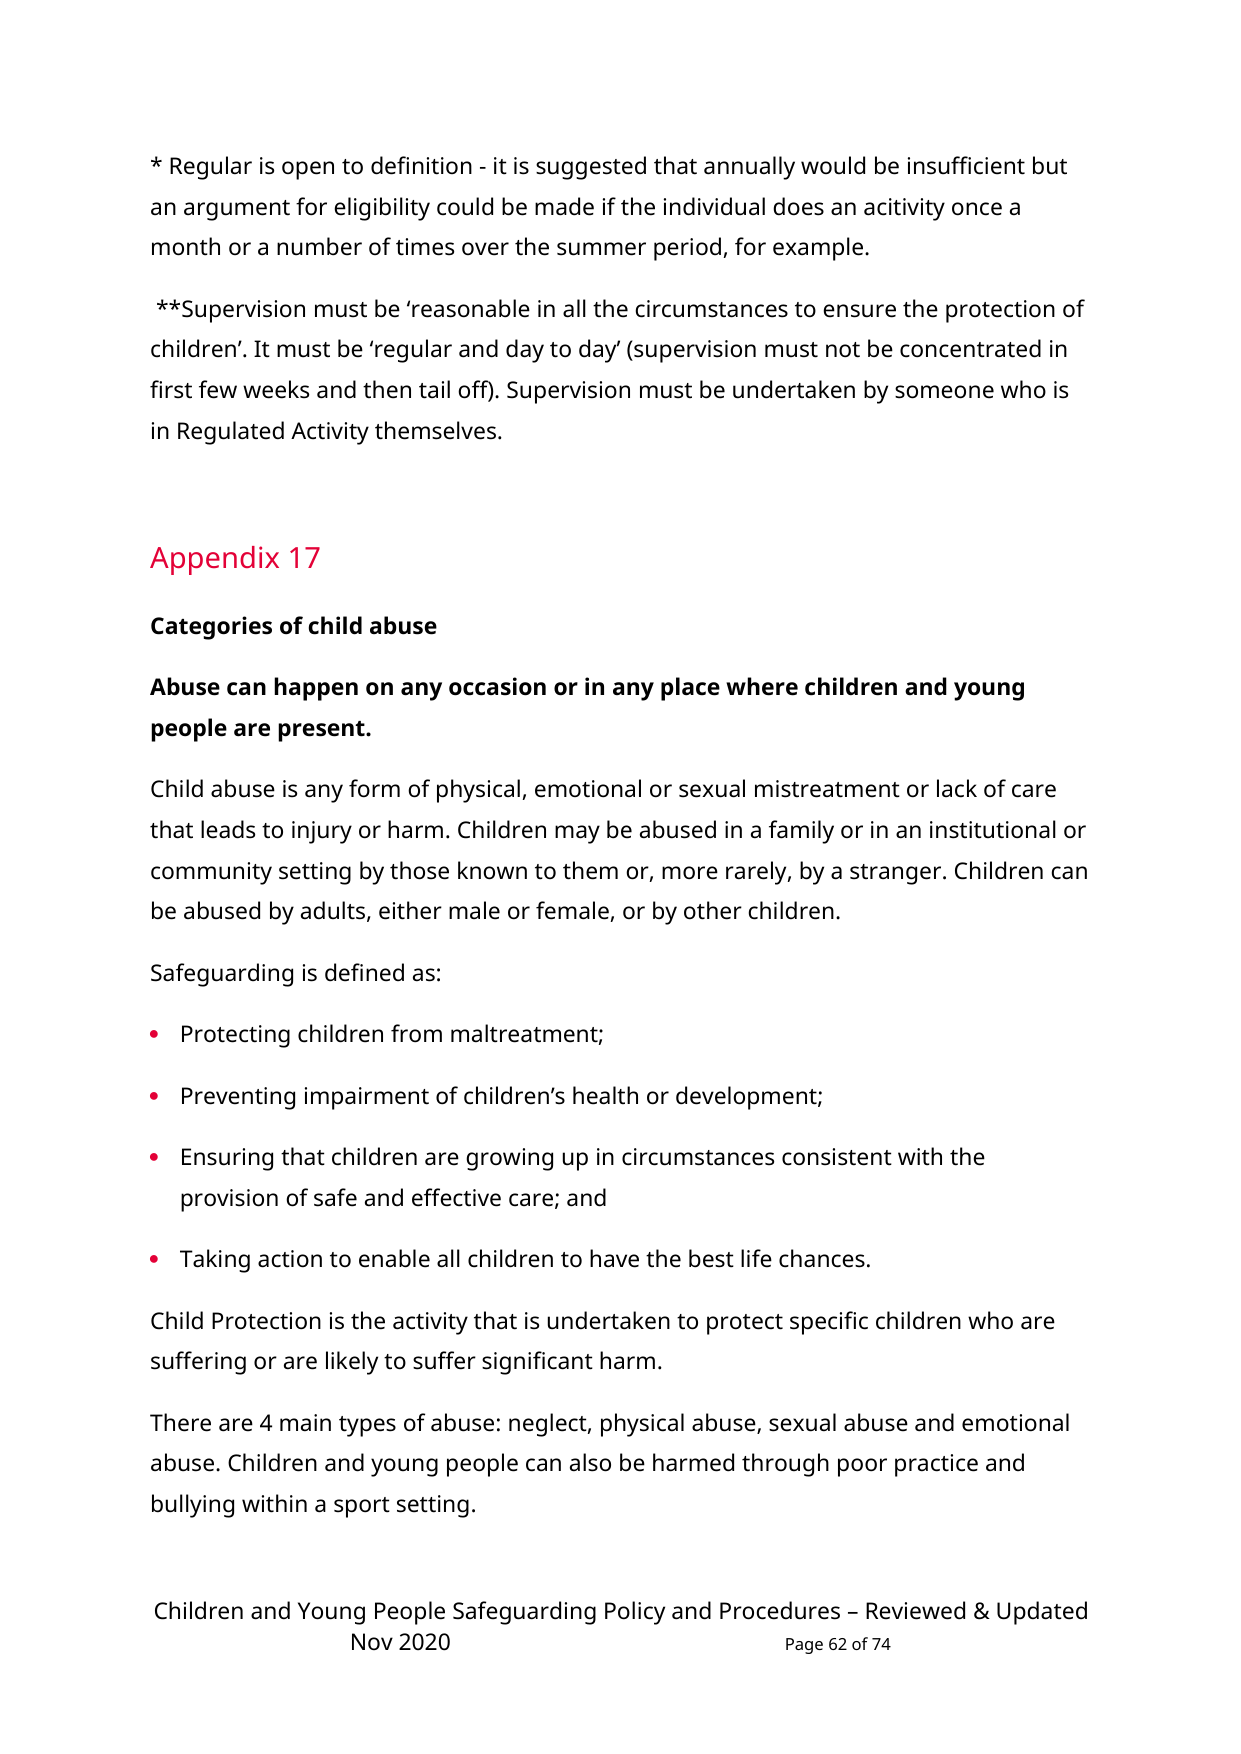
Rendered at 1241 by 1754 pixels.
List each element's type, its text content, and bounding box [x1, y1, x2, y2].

list Protecting children from maltreatment; [150, 1018, 1090, 1049]
text Child Protection is the activity that is undertaken to protect specific children who are suffering or are likely to suffer significant harm. [150, 1305, 1090, 1377]
text **Supervision must be ‘reasonable in all the circumstances to ensure the protection of children’. It must be ‘regular and day to day’ (supervision must not be concentrated in first few weeks and then tail off). Supervision must be undertaken by someone who is in Regulated Activity themselves. [150, 293, 1090, 446]
text Abuse can happen on any occasion or in any place where children and young people are present. [150, 671, 1090, 743]
subtitle Appendix 17 [150, 537, 1090, 577]
list Preventing impairment of children’s health or development; [150, 1080, 1090, 1111]
list Taking action to enable all children to have the best life chances. [150, 1243, 1090, 1274]
text Child abuse is any form of physical, emotional or sexual mistreatment or lack of care that leads to injury or harm. Children may be abused in a family or in an institutional or community setting by those known to them or, more rarely, by a stranger. Children can be abused by adults, either male or female, or by other children. [150, 773, 1090, 927]
text Safeguarding is defined as: [150, 957, 1090, 988]
text * Regular is open to definition - it is suggested that annually would be insufficient but an argument for eligibility could be made if the individual does an acitivity once a month or a number of times over the summer period, for example. [150, 150, 1090, 262]
list Ensuring that children are growing up in circumstances consistent with the provision of safe and effective care; and [150, 1141, 1090, 1213]
text There are 4 main types of abuse: neglect, physical abuse, sexual abuse and emotional abuse. Children and young people can also be harmed through poor practice and bullying within a sport setting. [150, 1407, 1090, 1519]
text Categories of child abuse [150, 610, 1090, 641]
